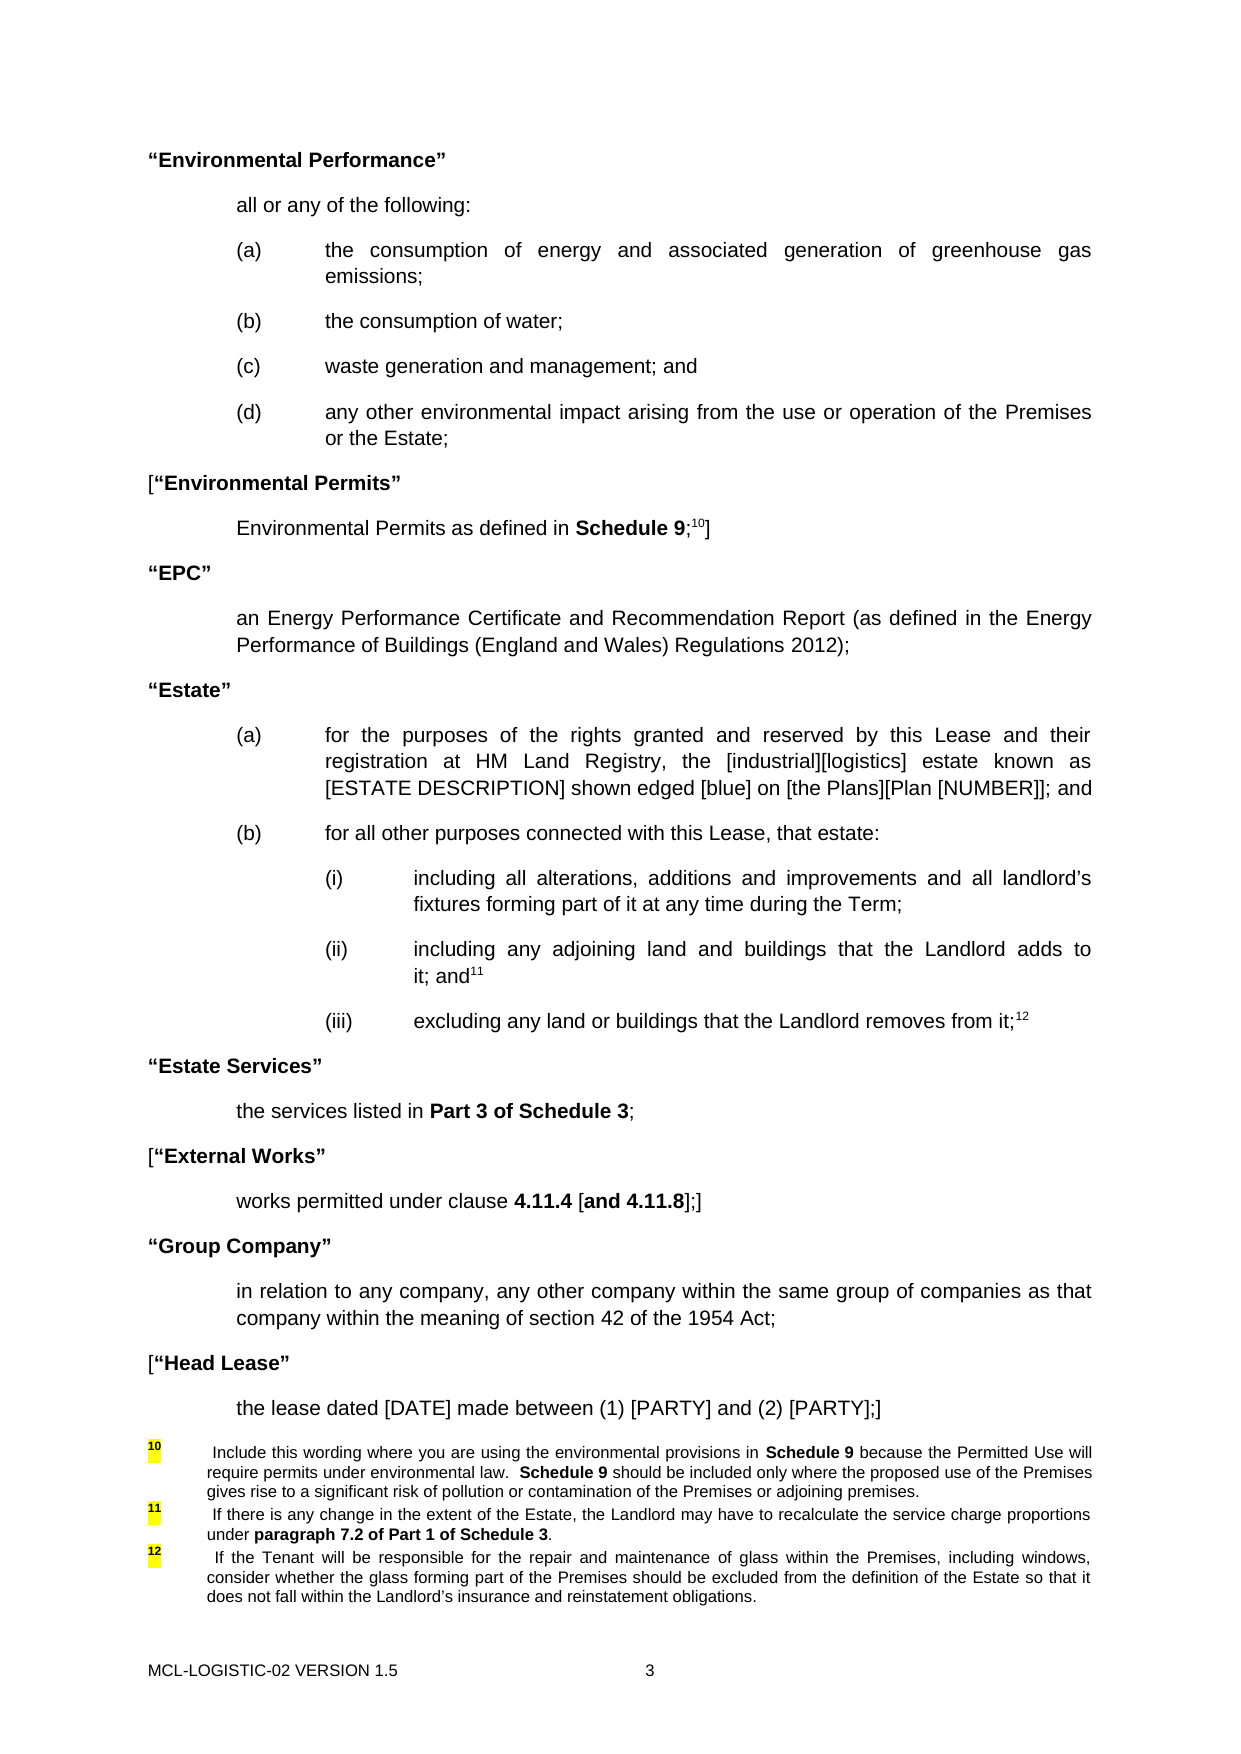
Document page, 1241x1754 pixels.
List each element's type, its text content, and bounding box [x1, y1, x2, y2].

text the lease dated [DATE] made between (1) [PARTY] and (2) [PARTY];] [236, 1396, 1093, 1420]
text including any adjoining land and buildings that the Landlord adds to it; and [325, 937, 1093, 987]
text [“Environmental Permits” [148, 471, 1093, 495]
text Environmental Permits as defined in Schedule 9;] [236, 516, 1093, 540]
list the consumption of energy and associated generation of greenhouse gas emissions; [236, 238, 1093, 288]
text the services listed in Part 3 of Schedule 3; [236, 1099, 1093, 1123]
text waste generation and management; and [236, 354, 1093, 378]
text in relation to any company, any other company within the same group of companies as that company within the meaning of section 42 of the 1954 Act; [236, 1279, 1093, 1329]
text the consumption of water; [236, 309, 1093, 333]
list for the purposes of the rights granted and reserved by this Lease and their registration at HM Land Registry, the [industrial][logistics] estate known as [ESTATE DESCRIPTION] shown edged [blue] on [the Plans][Plan [NUMBER]]; and [236, 723, 1093, 799]
text “Group Company” [148, 1234, 1093, 1258]
text [“Head Lease” [148, 1351, 1093, 1375]
text an Energy Performance Certificate and Recommendation Report (as defined in the Energy Performance of Buildings (England and Wales) Regulations 2012); [236, 606, 1093, 657]
text including all alterations, additions and improvements and all landlord’s fixtures forming part of it at any time during the Term; [325, 866, 1093, 916]
text “Environmental Performance” [148, 148, 1093, 172]
text [“External Works” [148, 1144, 1093, 1168]
text “Estate Services” [148, 1054, 1093, 1078]
text for all other purposes connected with this Lease, that estate: [236, 821, 1093, 844]
text “Estate” [148, 678, 1093, 702]
text excluding any land or buildings that the Landlord removes from it; [325, 1009, 1093, 1033]
text works permitted under clause 4.11.4 [and 4.11.8];] [236, 1189, 1093, 1213]
text any other environmental impact arising from the use or operation of the Premises or the Estate; [236, 399, 1093, 450]
text “EPC” [148, 561, 1093, 585]
text all or any of the following: [236, 193, 1093, 217]
